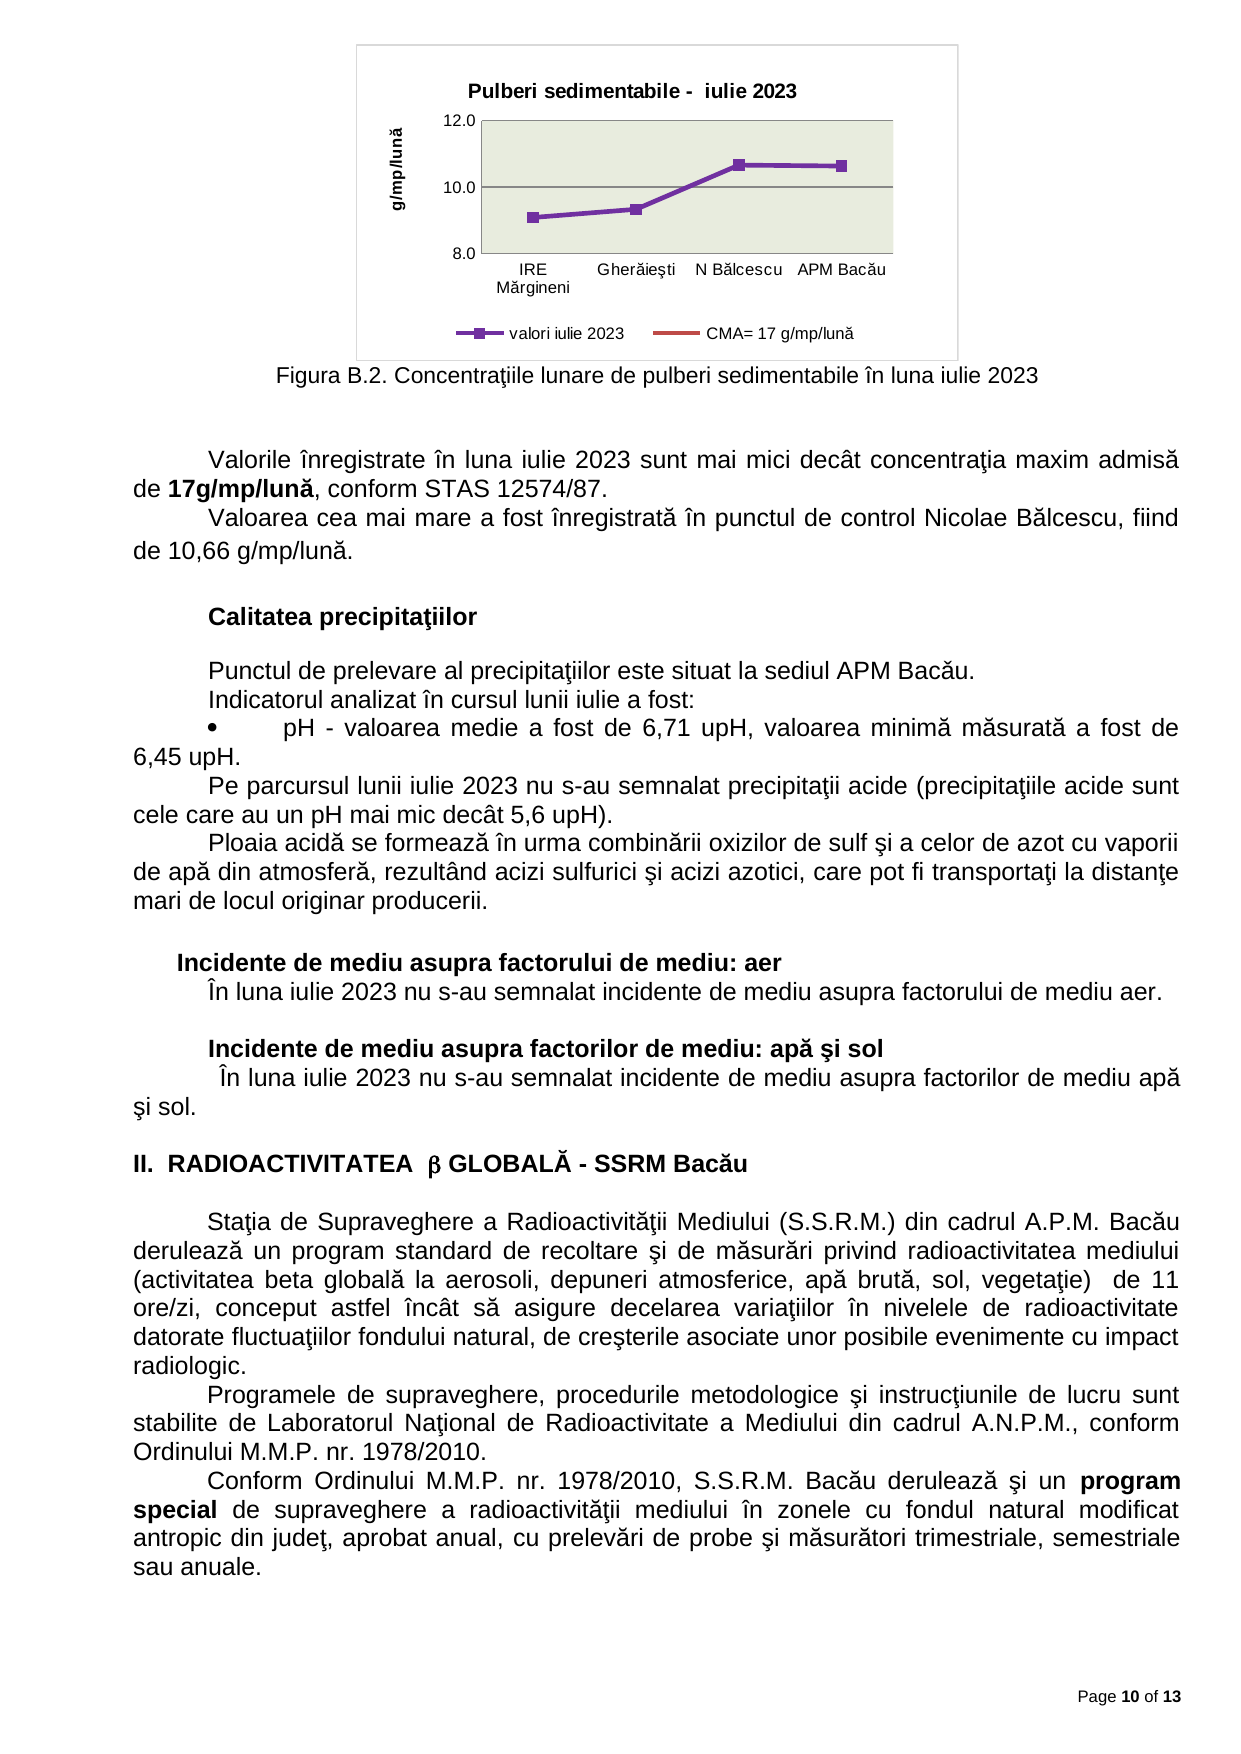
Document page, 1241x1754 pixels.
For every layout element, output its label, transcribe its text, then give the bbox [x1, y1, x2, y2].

text Ploaia acidă se formează în urma combinării oxizilor de sulf şi a celor de azot cu vaporii de apă din atmosferă, rezultând acizi sulfurici şi acizi azotici, care pot fi transportaţi la distanţe mari de locul originar producerii. [133, 828, 1181, 915]
subtitle Punctul de prelevare al precipitaţiilor este situat la sediul APM Bacǎu. [133, 656, 1181, 684]
text În luna iulie 2023 nu s-au semnalat incidente de mediu asupra factorilor de mediu apă şi sol. [133, 1063, 1182, 1121]
text Valorile înregistrate în luna iulie 2023 sunt mai mici decât concentraţia maxim admisă de 17g/mp/lună, conform STAS 12574/87. [133, 445, 1181, 503]
text II. RADIOACTIVITATEA GLOBALĂ - SSRM Bacău [133, 1149, 1182, 1178]
text Indicatorul analizat în cursul lunii iulie a fost: [133, 684, 1181, 713]
text Calitatea precipitaţiilor [133, 602, 1181, 631]
text Figura B.2. Concentraţiile lunare de pulberi sedimentabile în luna iulie 2023 [133, 362, 1181, 388]
subtitle Incidente de mediu asupra factorului de mediu: aer [133, 948, 1181, 977]
text În luna iulie 2023 nu s-au semnalat incidente de mediu asupra factorului de mediu aer. [133, 977, 1181, 1006]
text Programele de supraveghere, procedurile metodologice şi instrucţiunile de lucru sunt stabilite de Laboratorul Naţional de Radioactivitate a Mediului din cadrul A.N.P.M., conform Ordinului M.M.P. nr. 1978/2010. [133, 1379, 1181, 1466]
subtitle Incidente de mediu asupra factorilor de mediu: apă şi sol [133, 1034, 1181, 1063]
text Valoarea cea mai mare a fost înregistrată în punctul de control Nicolae Bălcescu, fiind de 10,66 g/mp/lună. [133, 503, 1181, 565]
text Pe parcursul lunii iulie 2023 nu s-au semnalat precipitaţii acide (precipitaţiile acide sunt cele care au un pH mai mic decât 5,6 upH). [133, 771, 1181, 828]
list pH - valoarea medie a fost de 6,71 upH, valoarea minimă măsurată a fost de 6,45 upH. [133, 713, 1181, 771]
text Staţia de Supraveghere a Radioactivităţii Mediului (S.S.R.M.) din cadrul A.P.M. Bacău derulează un program standard de recoltare şi de măsurări privind radioactivitatea mediului (activitatea beta globală la aerosoli, depuneri atmosferice, apă brută, sol, vegetaţie) de 11 ore/zi, conceput astfel încât să asigure decelarea variaţiilor în nivelele de radioactivitate datorate fluctuaţiilor fondului natural, de creşterile asociate unor posibile evenimente cu impact radiologic. [133, 1207, 1181, 1379]
text Conform Ordinului M.M.P. nr. 1978/2010, S.S.R.M. Bacău derulează şi un program special de supraveghere a radioactivităţii mediului în zonele cu fondul natural modificat antropic din judeţ, aprobat anual, cu prelevări de probe şi măsurători trimestriale, semestriale sau anuale. [133, 1466, 1181, 1581]
